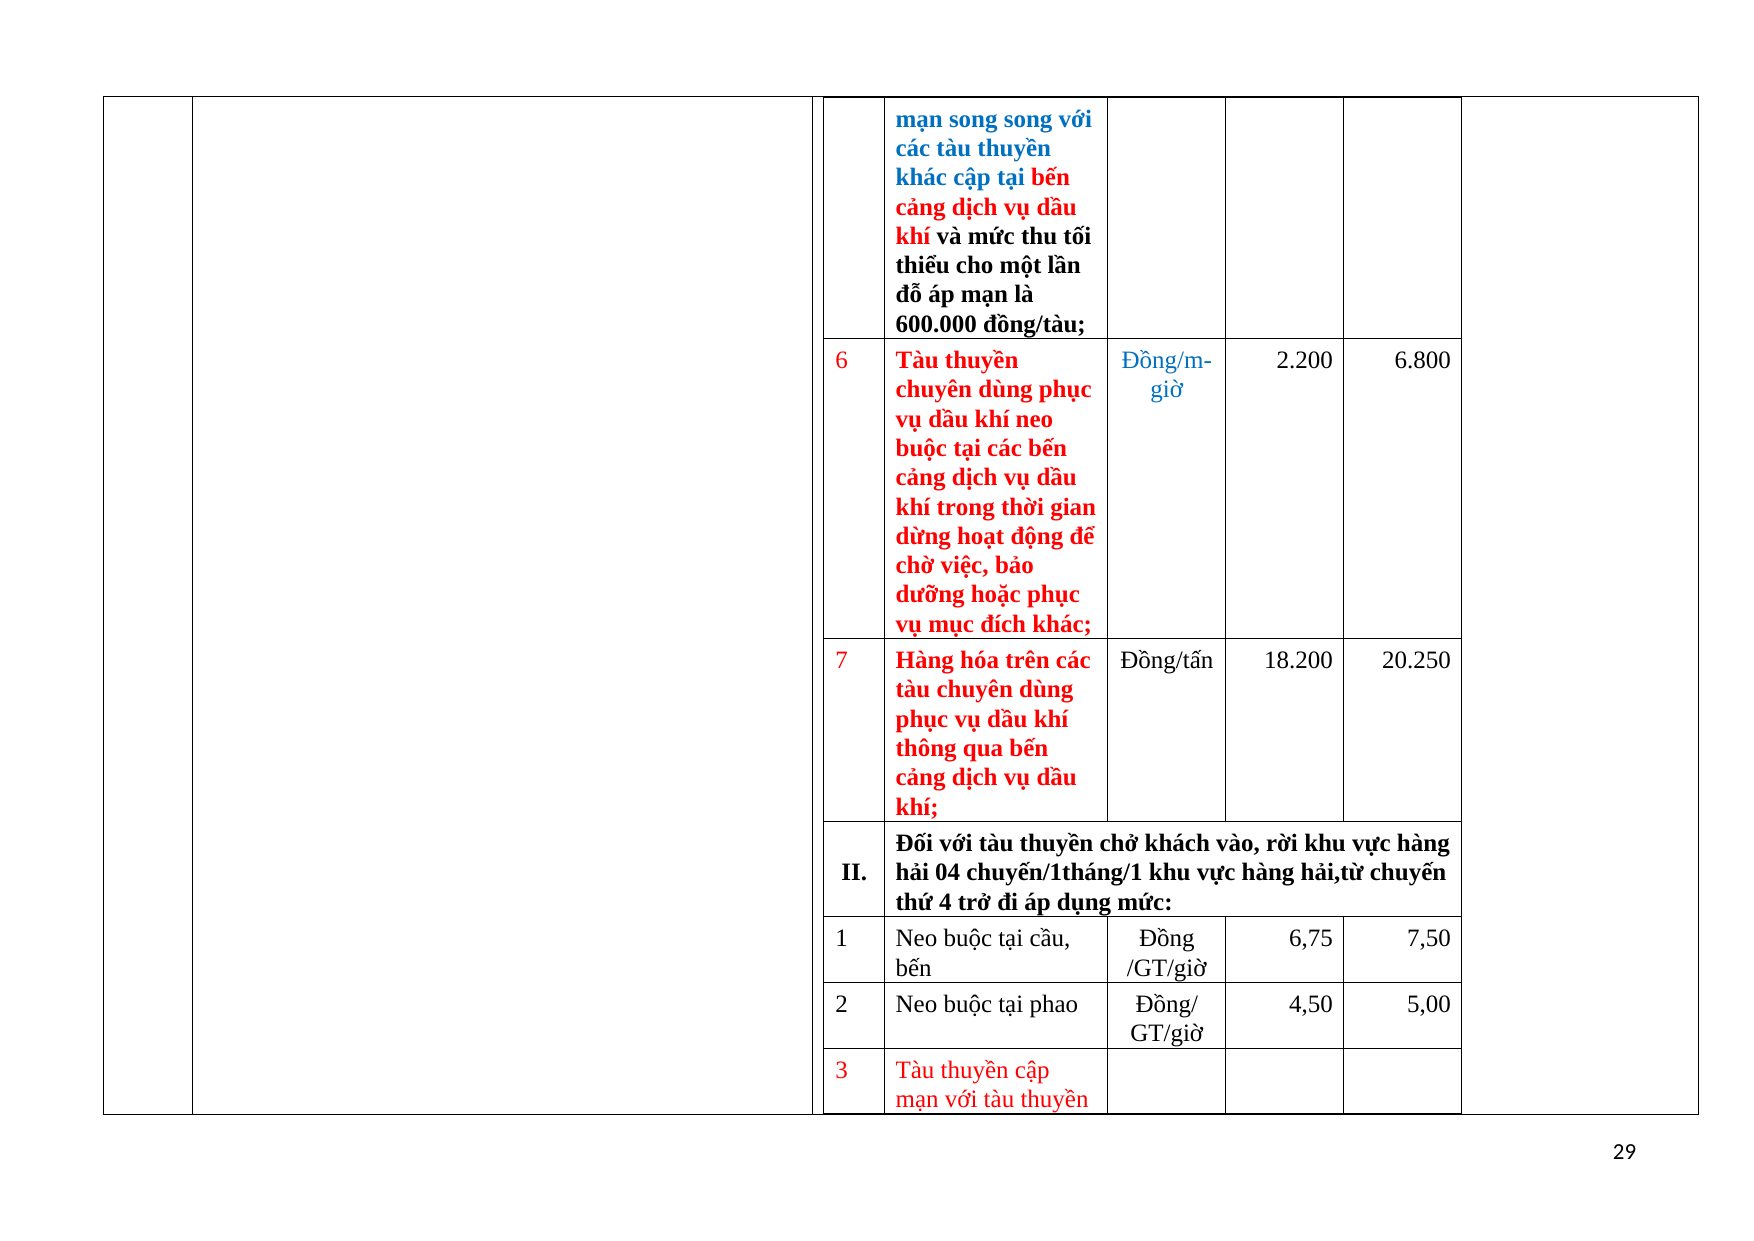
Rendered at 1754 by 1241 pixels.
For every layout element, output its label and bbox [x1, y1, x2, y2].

table_cell [813, 97, 823, 1114]
table_cell [824, 339, 884, 638]
table_cell [1344, 917, 1461, 982]
table_cell [1108, 917, 1225, 982]
table_cell [824, 98, 884, 338]
table_cell [824, 1049, 884, 1113]
table_cell [1226, 917, 1343, 982]
table_cell [1344, 1049, 1461, 1113]
table_cell [824, 983, 884, 1048]
table_cell [885, 983, 1107, 1048]
table_cell [1108, 639, 1225, 821]
table_cell [885, 1049, 1107, 1113]
table_cell [1108, 339, 1225, 638]
table_cell [1344, 98, 1461, 338]
table_cell [885, 822, 1461, 916]
table_cell [1108, 1049, 1225, 1113]
table_cell [885, 98, 1107, 338]
table_cell [885, 917, 1107, 982]
table_cell [1344, 339, 1461, 638]
table_cell [1344, 983, 1461, 1048]
table_cell [1108, 983, 1225, 1048]
table_cell [1226, 639, 1343, 821]
table_cell [104, 97, 192, 1114]
table_cell [824, 822, 884, 916]
table_cell [1226, 983, 1343, 1048]
table_cell [1226, 1049, 1343, 1113]
table_cell [1108, 98, 1225, 338]
table_cell [824, 917, 884, 982]
table_cell [885, 639, 1107, 821]
table_cell [193, 97, 812, 1114]
table_cell [1226, 98, 1343, 338]
table_cell [1462, 97, 1698, 1114]
table_cell [1226, 339, 1343, 638]
table_cell [824, 639, 884, 821]
table_cell [1344, 639, 1461, 821]
table_cell [885, 339, 1107, 638]
